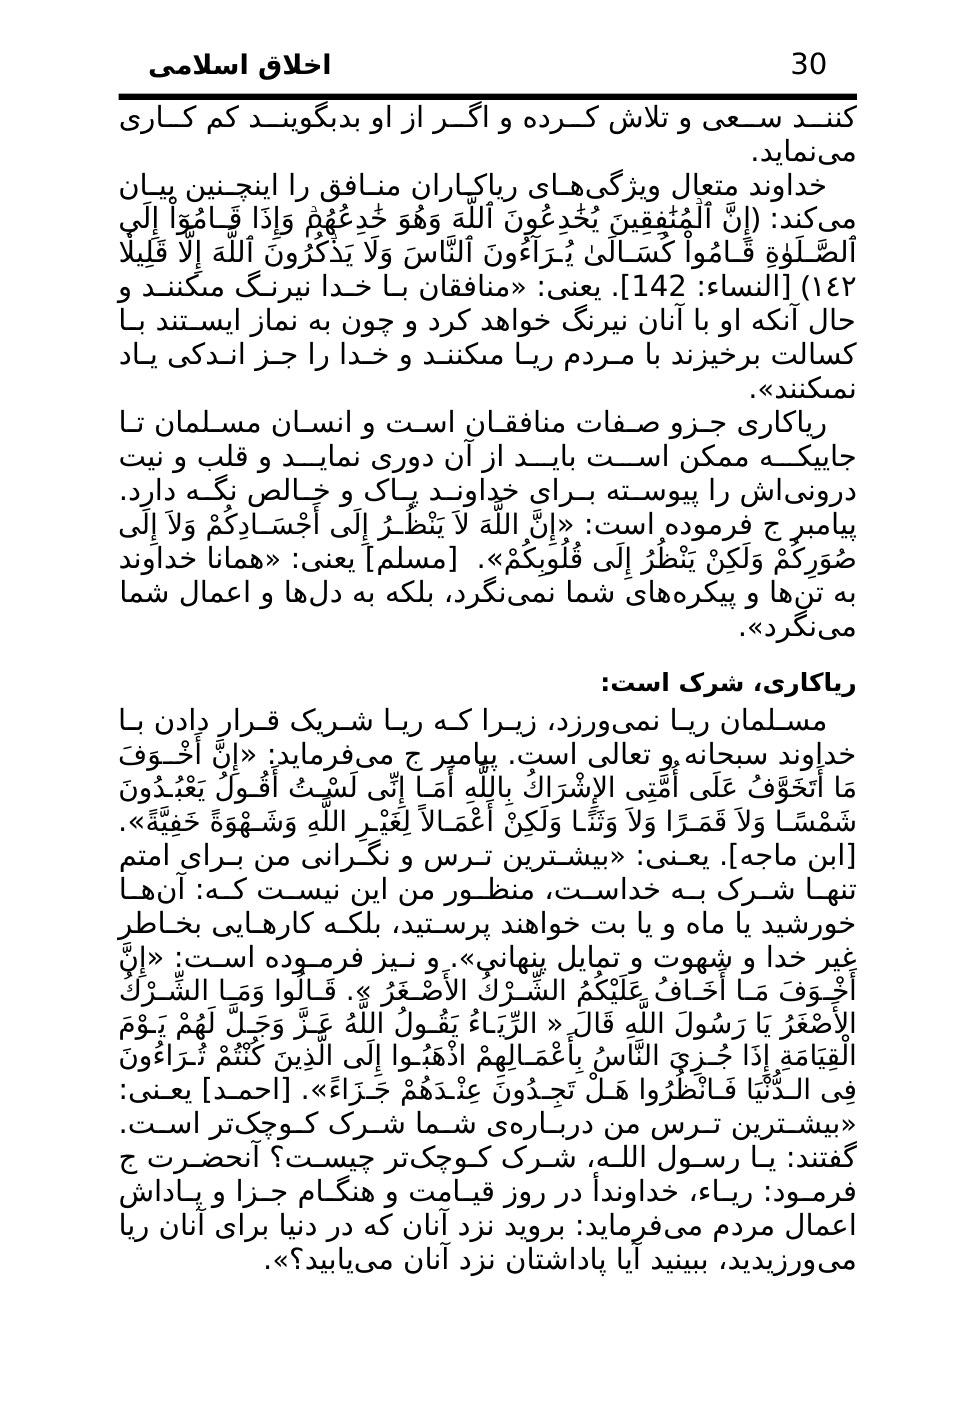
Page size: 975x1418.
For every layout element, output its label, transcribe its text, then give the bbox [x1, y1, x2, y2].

text ریاکاری، شرک است: [118, 668, 857, 697]
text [118, 100, 857, 168]
text ریاکاری جزو صفات منافقان است و انسان مسلمان تا جاییکه ممکن است باید از آن دوری نماید و قلب و نیت درونی‌اش را پیوسته برای خداوند پاک و خالص نگه دارد. پیامبر ج فرموده است: «إِنَّ اللَّهَ لاَ يَنْظُرُ إِلَى أَجْسَادِكُمْ وَلاَ إِلَى صُوَرِكُمْ وَلَكِنْ يَنْظُرُ إِلَى قُلُوبِكُمْ». [مسلم] یعنی: «همانا خداوند به تن‌ها و پیکره‌های شما نمی‌‌نگرد، بلکه به دل‌ها و اعمال شما می‌‌نگرد». [118, 406, 857, 643]
text خداوند متعال ویژگی‌های ریاکاران منافق را اینچنین بیان می‌‌کند: ﴿إِنَّ ٱلۡمُنَٰفِقِينَ يُخَٰدِعُونَ ٱللَّهَ وَهُوَ خَٰدِعُهُمۡ وَإِذَا قَامُوٓاْ إِلَى ٱلصَّلَوٰةِ قَامُواْ كُسَالَىٰ يُرَآءُونَ ٱلنَّاسَ وَلَا يَذۡكُرُونَ ٱللَّهَ إِلَّا قَلِيلٗا ١٤٢﴾ [النساء: 142]. یعنی: «منافقان با خدا نیرنگ مى‏کنند و حال آنکه او با آنان نیرنگ خواهد کرد و چون به نماز ایستند با کسالت برخیزند با مردم ریا مى‏کنند و خدا را جز اندکى یاد نمى‏کنند». [118, 168, 857, 406]
text مسلمان ریا نمی‌‌ورزد، زیرا که ریا شریک قرار دادن با خداوند سبحانه و تعالی است. پیامبر ج می‌‌فرماید: «إِنَّ أَخْوَفَ مَا أَتَخَوَّفُ عَلَى أُمَّتِى الإِشْرَاكُ بِاللَّهِ أَمَا إِنِّى لَسْتُ أَقُولُ يَعْبُدُونَ شَمْسًا وَلاَ قَمَرًا وَلاَ وَثَنًا وَلَكِنْ أَعْمَالاً لِغَيْرِ اللَّهِ وَشَهْوَةً خَفِيَّةً». [ابن ماجه]. یعنی: «بیشترین ترس و نگرانی من برای امتم تنها شرک به خداست، منظور من این نیست که: آن‌ها خورشید یا ماه و یا بت خواهند پرستید، بلکه کارهایی بخاطر غیر خدا و شهوت و تمایل پنهانی». و نیز فرموده است: «إِنَّ أَخْوَفَ مَا أَخَافُ عَلَيْكُمُ الشِّرْكُ الأَصْغَرُ ». قَالُوا وَمَا الشِّرْكُ الأَصْغَرُ يَا رَسُولَ اللَّهِ قَالَ « الرِّيَاءُ يَقُولُ اللَّهُ عَزَّ وَجَلَّ لَهُمْ يَوْمَ الْقِيَامَةِ إِذَا جُزِىَ النَّاسُ بِأَعْمَالِهِمْ اذْهَبُوا إِلَى الَّذِينَ كُنْتُمْ تُرَاءُونَ فِى الدُّنْيَا فَانْظُرُوا هَلْ تَجِدُونَ عِنْدَهُمْ جَزَاءً». [احمد] یعنی:‌ «بیشترین ترس من درباره‌ی شما شرک کوچک‌تر است. گفتند: یا رسول الله، شرک کوچک‌تر چیست؟ آنحضرت ج فرمود: ریاء، خداوندأ در روز قیامت و هنگام جزا و پاداش اعمال مردم می‌‌فرماید: بروید نزد آنان که در دنیا برای آنان ریا می‌‌ورزیدید، ببینید آیا پاداشتان نزد آنان می‌‌یابید؟». [118, 704, 857, 1276]
